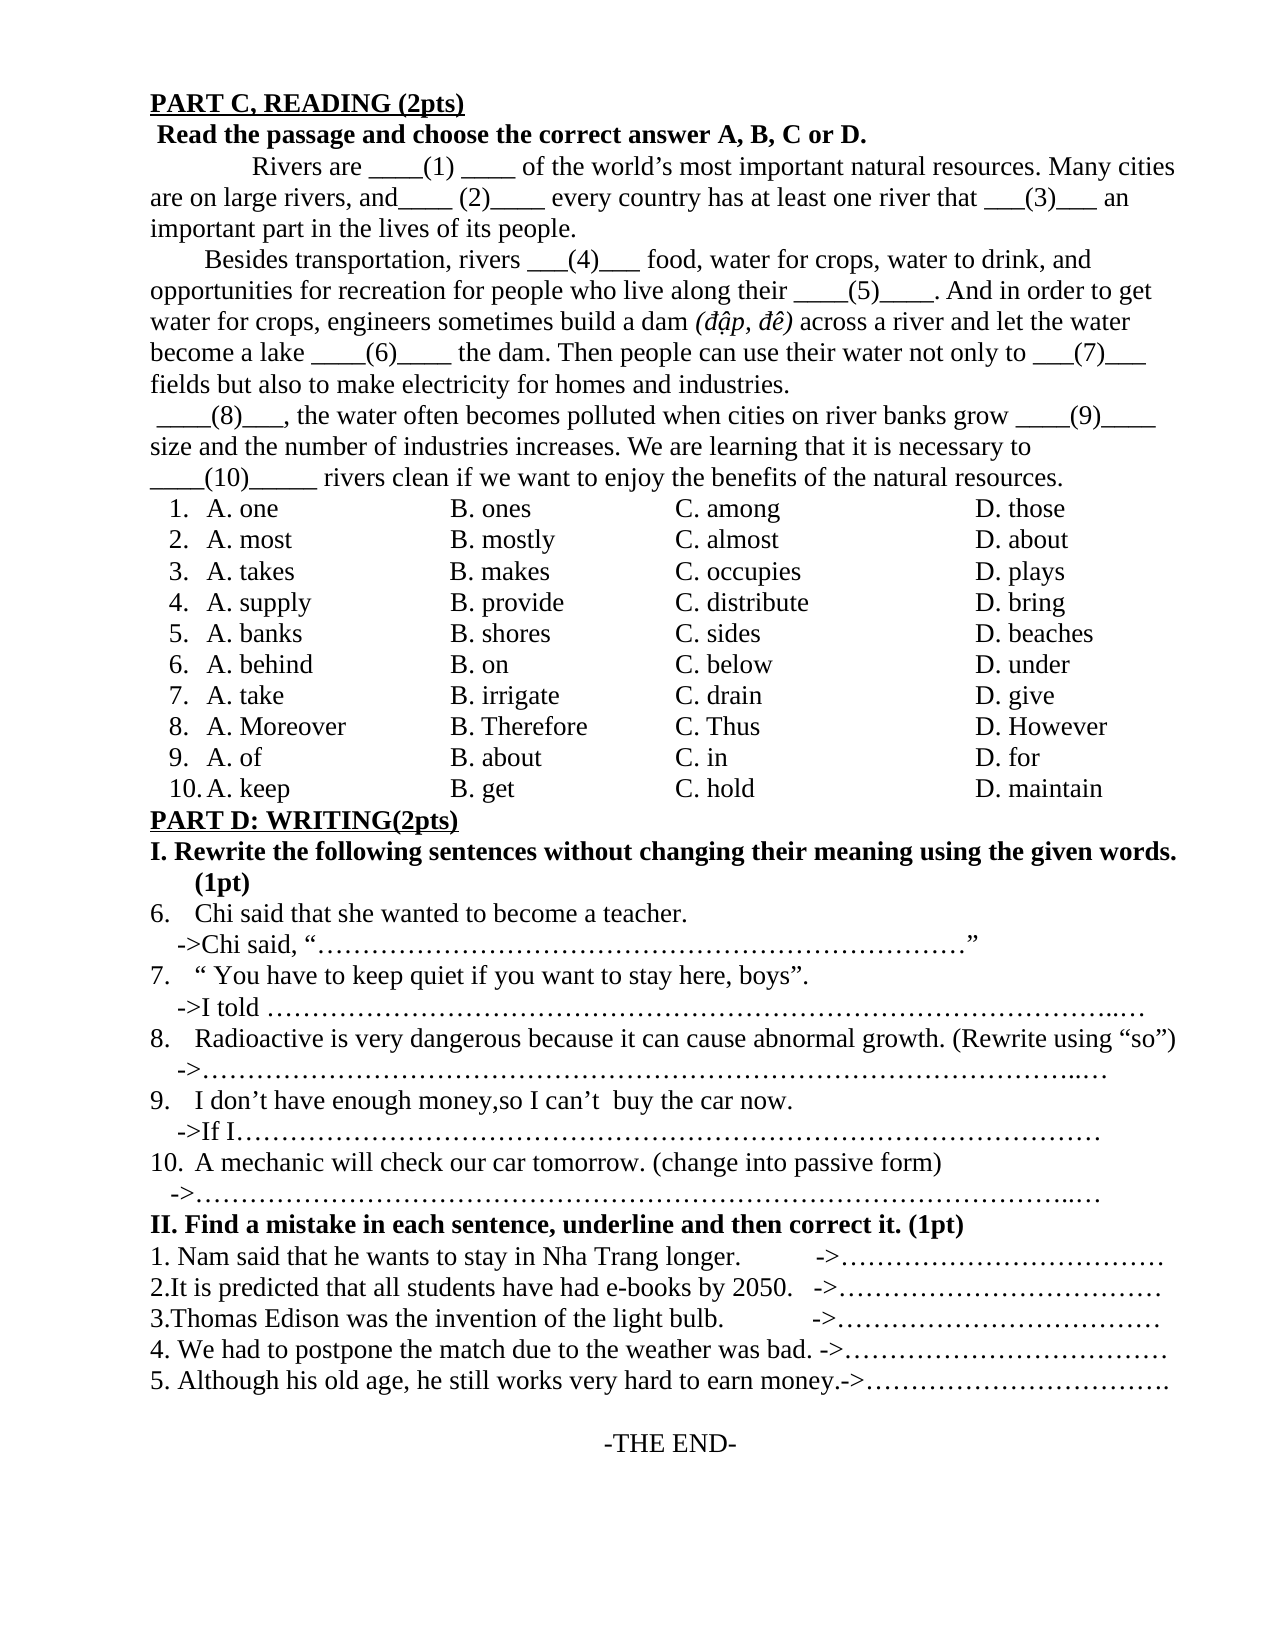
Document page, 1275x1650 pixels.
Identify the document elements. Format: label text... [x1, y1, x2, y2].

list A mechanic will check our car tomorrow. (change into passive form) [150, 1146, 1191, 1177]
text PART D: WRITING(2pts) [150, 804, 1191, 835]
list A. Moreover B. Therefore C. Thus D. However [169, 710, 1191, 741]
text I. Rewrite the following sentences without changing their meaning using the given words.(1pt) [150, 835, 1191, 897]
list A. banks B. shores C. sides D. beaches [169, 617, 1191, 648]
text -THE END- [150, 1427, 1191, 1458]
text II. Find a mistake in each sentence, underline and then correct it. (1pt) [150, 1209, 1191, 1240]
text ____(8)___, the water often becomes polluted when cities on river banks grow ____(9)____ size and the number of industries increases. We are learning that it is necessary to ____(10)_____ rivers clean if we want to enjoy the benefits of the natural resources. [150, 399, 1191, 492]
list A. most B. mostly C. almost D. about [169, 523, 1191, 554]
list A. keep B. get C. hold D. maintain [169, 773, 1191, 804]
text 2.It is predicted that all students have had e-books by 2050. ->……………………………… [150, 1271, 1191, 1302]
list A. behind B. on C. below D. under [169, 648, 1191, 679]
text 1. Nam said that he wants to stay in Nha Trang longer. ->……………………………… [150, 1240, 1191, 1271]
text 4. We had to postpone the match due to the weather was bad. ->……………………………… [150, 1333, 1191, 1364]
text Rivers are ____(1) ____ of the world’s most important natural resources. Many cities are on large rivers, and____ (2)____ every country has at least one river that ___(3)___ an important part in the lives of its people. [150, 150, 1191, 243]
text PART C, READING (2pts) [150, 87, 1191, 118]
list A. take B. irrigate C. drain D. give [169, 679, 1191, 710]
list A. one B. ones C. among D. those [169, 492, 1191, 523]
text Read the passage and choose the correct answer A, B, C or D. [150, 118, 1191, 150]
text ->Chi said, “………………………………………………………………” [150, 928, 1191, 959]
list A. supply B. provide C. distribute D. bring [169, 586, 1191, 617]
list Radioactive is very dangerous because it can cause abnormal growth. (Rewrite using “so”) [150, 1022, 1191, 1053]
list “ You have to keep quiet if you want to stay here, boys”. [150, 959, 1191, 991]
list A. takes B. makes C. occupies D. plays [169, 554, 1191, 586]
text ->……………………………………………………………………………………..… [150, 1177, 1191, 1209]
list I don’t have enough money,so I can’t buy the car now. [150, 1084, 1191, 1115]
text 3.Thomas Edison was the invention of the light bulb. ->……………………………… [150, 1302, 1191, 1333]
text Besides transportation, rivers ___(4)___ food, water for crops, water to drink, and opportunities for recreation for people who live along their ____(5)____. And in order to get water for crops, engineers sometimes build a dam (đập, đê) across a river and let the water become a lake ____(6)____ the dam. Then people can use their water not only to ___(7)___ fields but also to make electricity for homes and industries. [150, 243, 1191, 399]
text ->If I…………………………………………………………………………………… [150, 1115, 1191, 1146]
list Chi said that she wanted to become a teacher. [150, 897, 1191, 928]
list ->I told …………………………………………………………………………………..… [150, 991, 1191, 1022]
text 5. Although his old age, he still works very hard to earn money.->……………………………. [150, 1364, 1191, 1396]
list A. of B. about C. in D. for [169, 741, 1191, 773]
list ->……………………………………………………………………………………..… [150, 1053, 1191, 1084]
